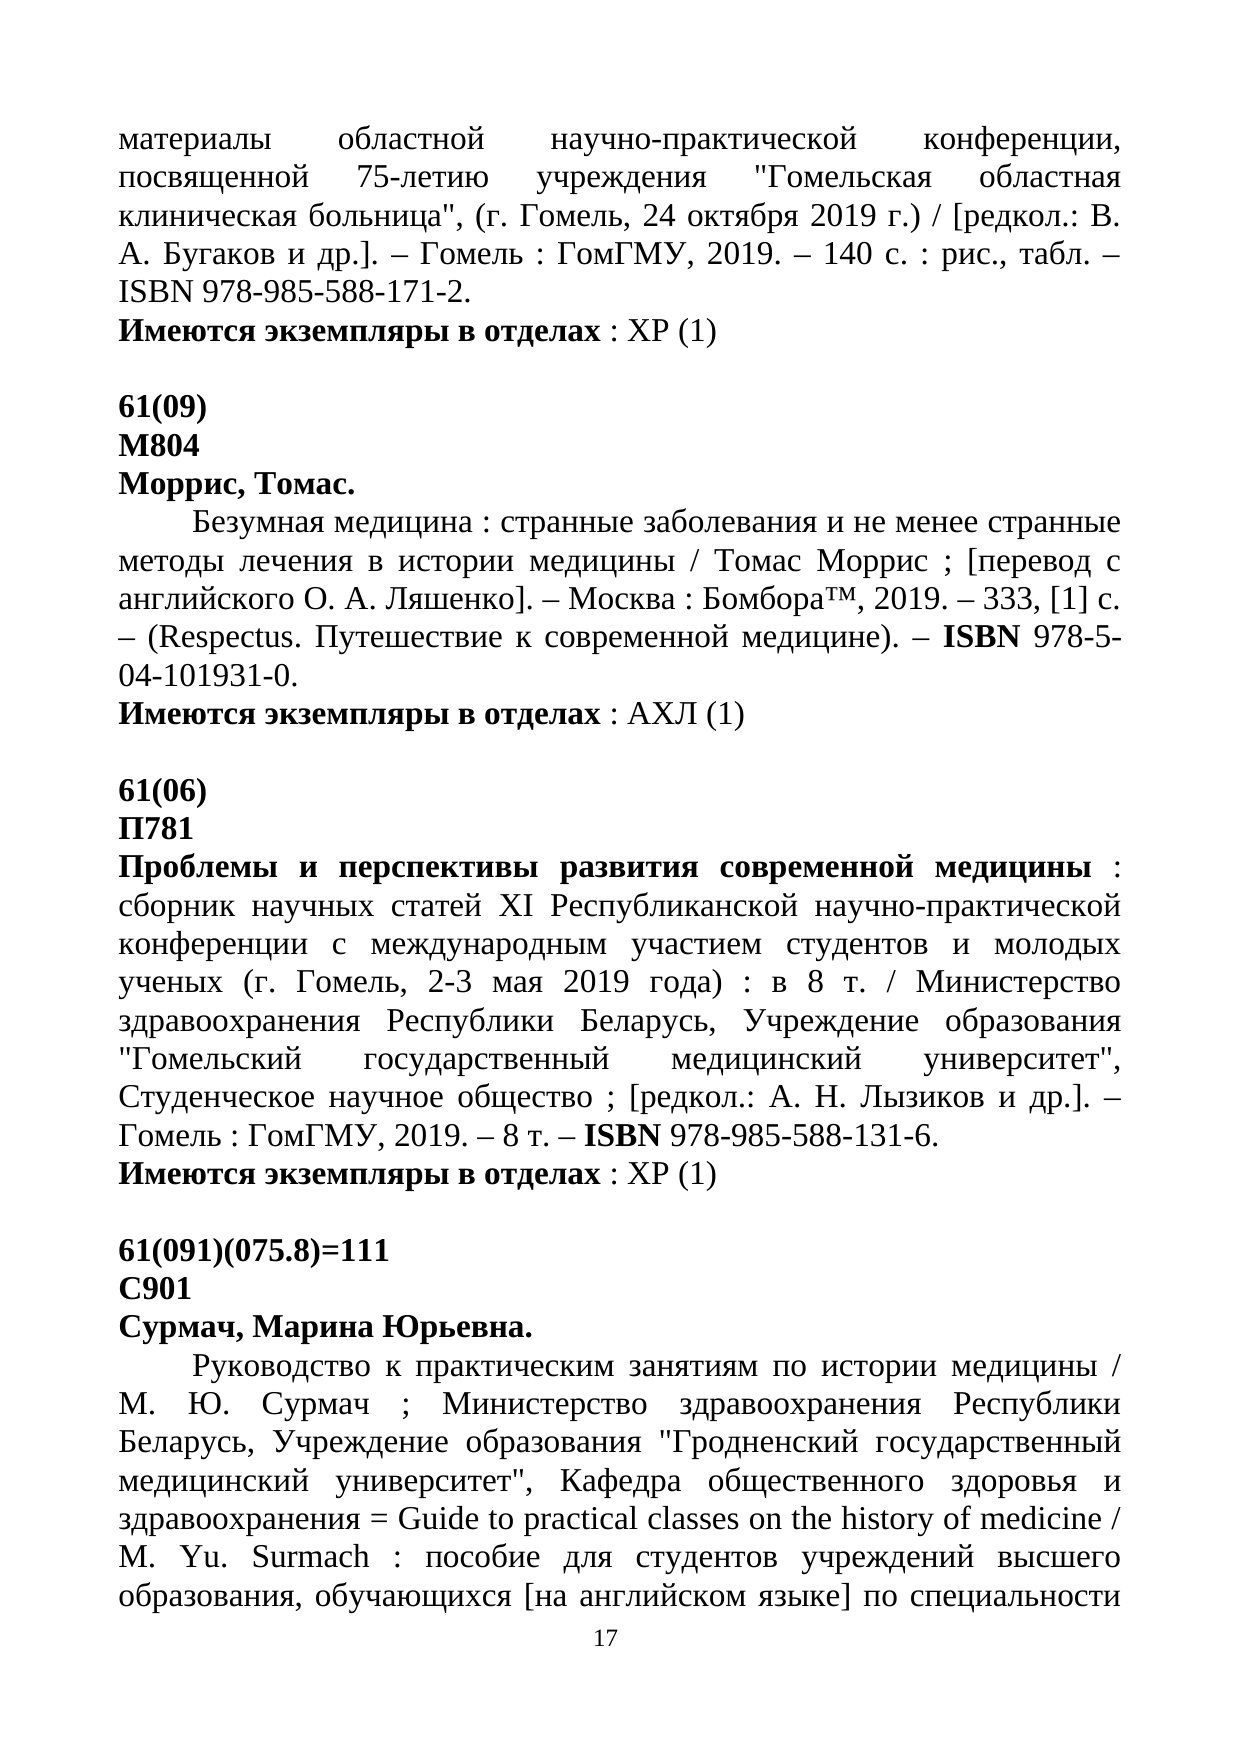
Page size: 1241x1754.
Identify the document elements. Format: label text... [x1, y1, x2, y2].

text П781 [118, 808, 1122, 846]
text Имеются экземпляры в отделах : АХЛ (1) [118, 693, 1122, 731]
text 61(06) [118, 770, 1122, 808]
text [118, 118, 1122, 310]
text 61(091)(075.8)=111 [118, 1230, 1122, 1268]
text Сурмач, Марина Юрьевна. [118, 1306, 1122, 1345]
text Моррис, Томас. [118, 463, 1122, 501]
text М804 [118, 425, 1122, 463]
text С901 [118, 1268, 1122, 1306]
text Имеются экземпляры в отделах : ХР (1) [118, 1153, 1122, 1191]
text Безумная медицина : странные заболевания и не менее странные методы лечения в истории медицины / Томас Моррис ; [перевод с английского О. А. Ляшенко]. – Москва : Бомбора™, 2019. – 333, [1] с. – (Respectus. Путешествие к современной медицине). – ISBN 978-5-04-101931-0. [118, 501, 1122, 693]
text Проблемы и перспективы развития современной медицины : сборник научных статей XI Республиканской научно-практической конференции с международным участием студентов и молодых ученых (г. Гомель, 2-3 мая 2019 года) : в 8 т. / Министерство здравоохранения Республики Беларусь, Учреждение образования "Гомельский государственный медицинский университет", Студенческое научное общество ; [редкол.: А. Н. Лызиков и др.]. – Гомель : ГомГМУ, 2019. – 8 т. – ISBN 978-985-588-131-6. [118, 846, 1122, 1153]
text 61(09) [118, 386, 1122, 425]
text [118, 1345, 1122, 1613]
text Имеются экземпляры в отделах : ХР (1) [118, 310, 1122, 348]
